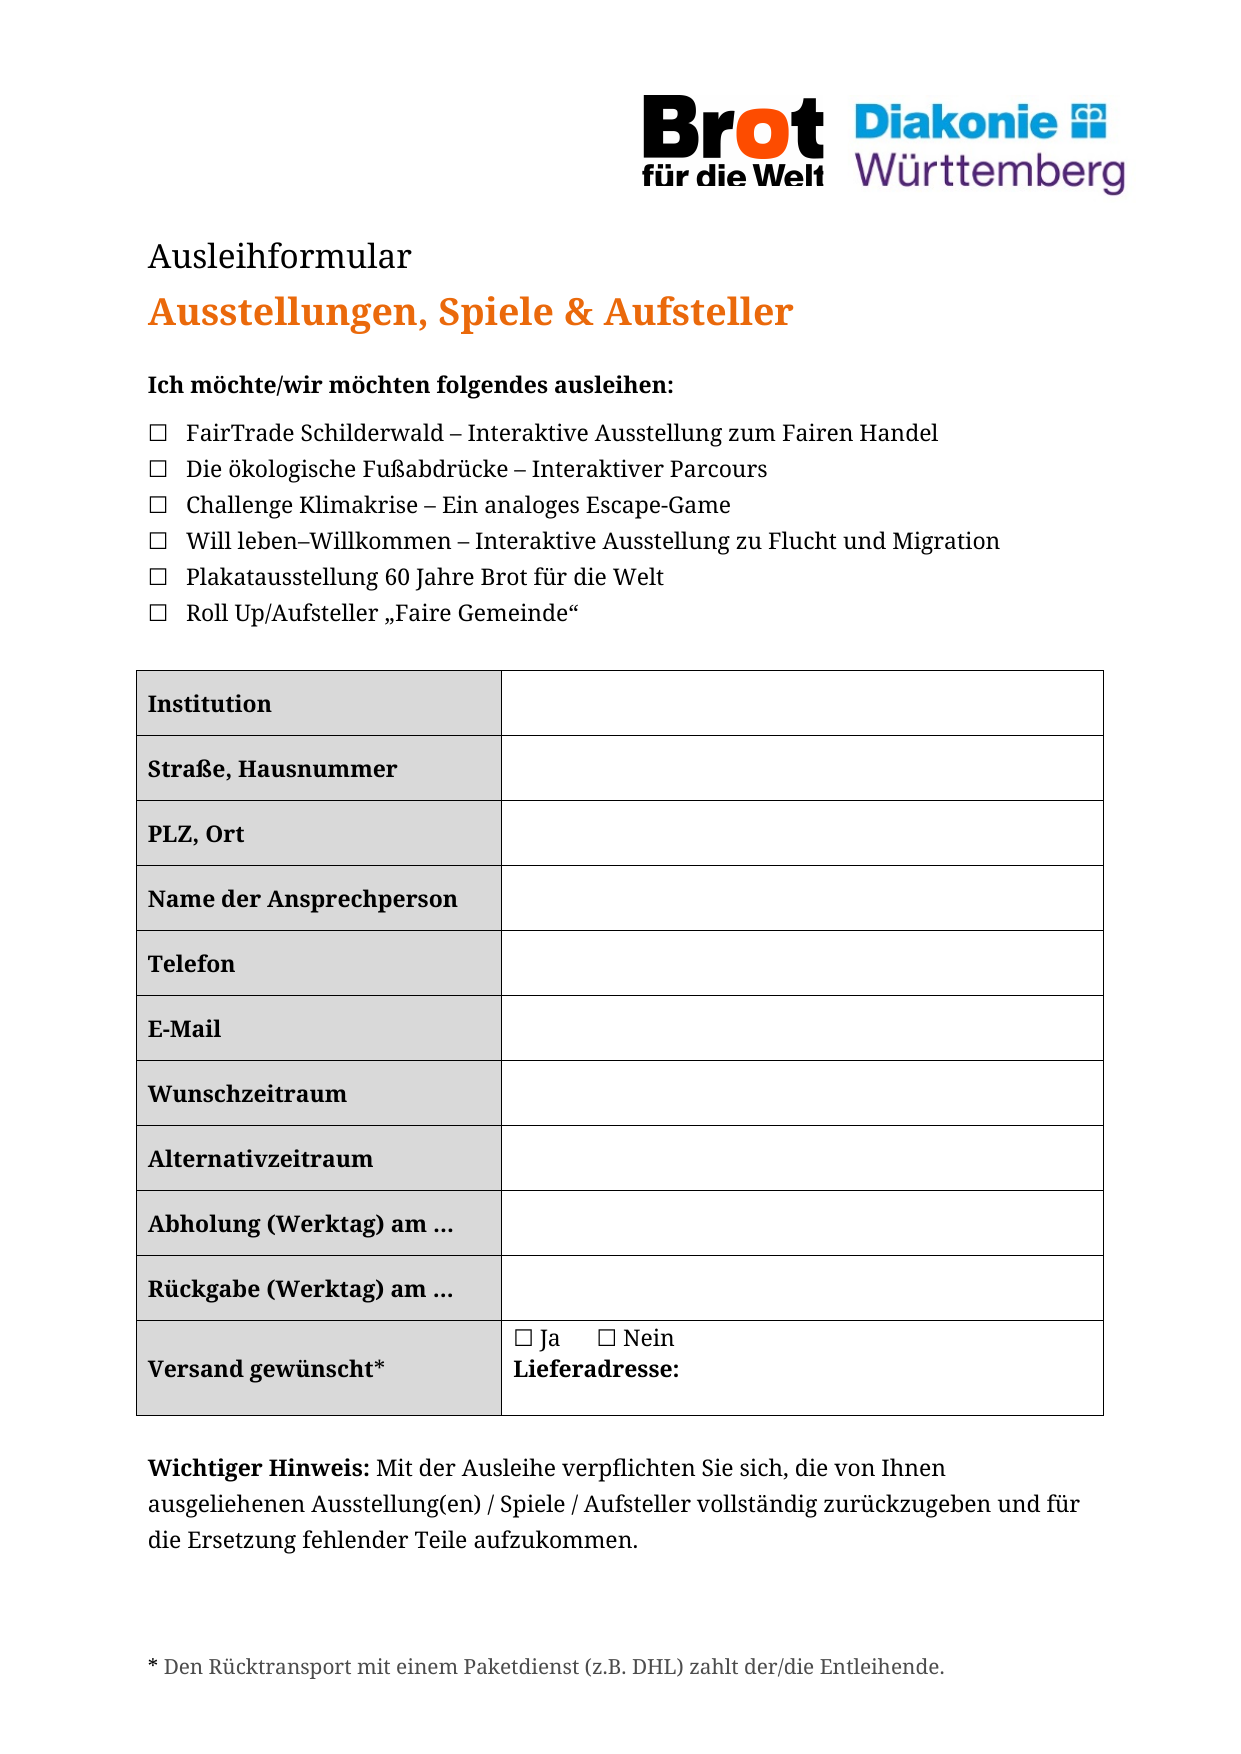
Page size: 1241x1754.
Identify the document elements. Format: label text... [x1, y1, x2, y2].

text Wichtiger Hinweis: Mit der Ausleihe verpflichten Sie sich, die von Ihnen ausgeliehenen Ausstellung(en) / Spiele / Aufsteller vollständig zurückzugeben und für die Ersetzung fehlender Teile aufzukommen. [148, 1452, 1093, 1555]
table_cell Name der Ansprechperson [137, 866, 501, 930]
text FairTrade Schilderwald – Interaktive Ausstellung zum Fairen Handel [148, 417, 1093, 448]
table_cell Straße, Hausnummer [137, 736, 501, 800]
table_cell Alternativzeitraum [137, 1126, 501, 1190]
text Roll Up/Aufsteller „Faire Gemeinde“ [148, 597, 1093, 628]
text Die ökologische Fußabdrücke – Interaktiver Parcours [148, 453, 1093, 484]
text Ausstellungen, Spiele & Aufsteller [148, 285, 1093, 336]
text Will leben–Willkommen – Interaktive Ausstellung zu Flucht und Migration [148, 525, 1093, 556]
table_cell PLZ, Ort [137, 801, 501, 865]
table_header [502, 671, 1103, 735]
table_cell [502, 736, 1103, 800]
table_cell Rückgabe (Werktag) am … [137, 1256, 501, 1320]
table_cell Abholung (Werktag) am … [137, 1191, 501, 1255]
table_cell [502, 1256, 1103, 1320]
text Plakatausstellung 60 Jahre Brot für die Welt [148, 561, 1093, 592]
table_cell [502, 1126, 1103, 1190]
table_cell Telefon [137, 931, 501, 995]
text Ich möchte/wir möchten folgendes ausleihen: [148, 369, 1093, 400]
table_cell [502, 931, 1103, 995]
table_cell Wunschzeitraum [137, 1061, 501, 1125]
picture [642, 95, 824, 186]
table_header Institution [137, 671, 501, 735]
table_cell [502, 801, 1103, 865]
table_cell Versand gewünscht* [137, 1321, 501, 1415]
table_cell [502, 1061, 1103, 1125]
table_cell [502, 866, 1103, 930]
table_cell E-Mail [137, 996, 501, 1060]
table_cell [502, 996, 1103, 1060]
table_cell Ja Nein Lieferadresse: [502, 1321, 1103, 1415]
text Challenge Klimakrise – Ein analoges Escape-Game [148, 489, 1093, 520]
picture [845, 95, 1136, 203]
table_cell [502, 1191, 1103, 1255]
text Ausleihformular [148, 233, 1093, 278]
